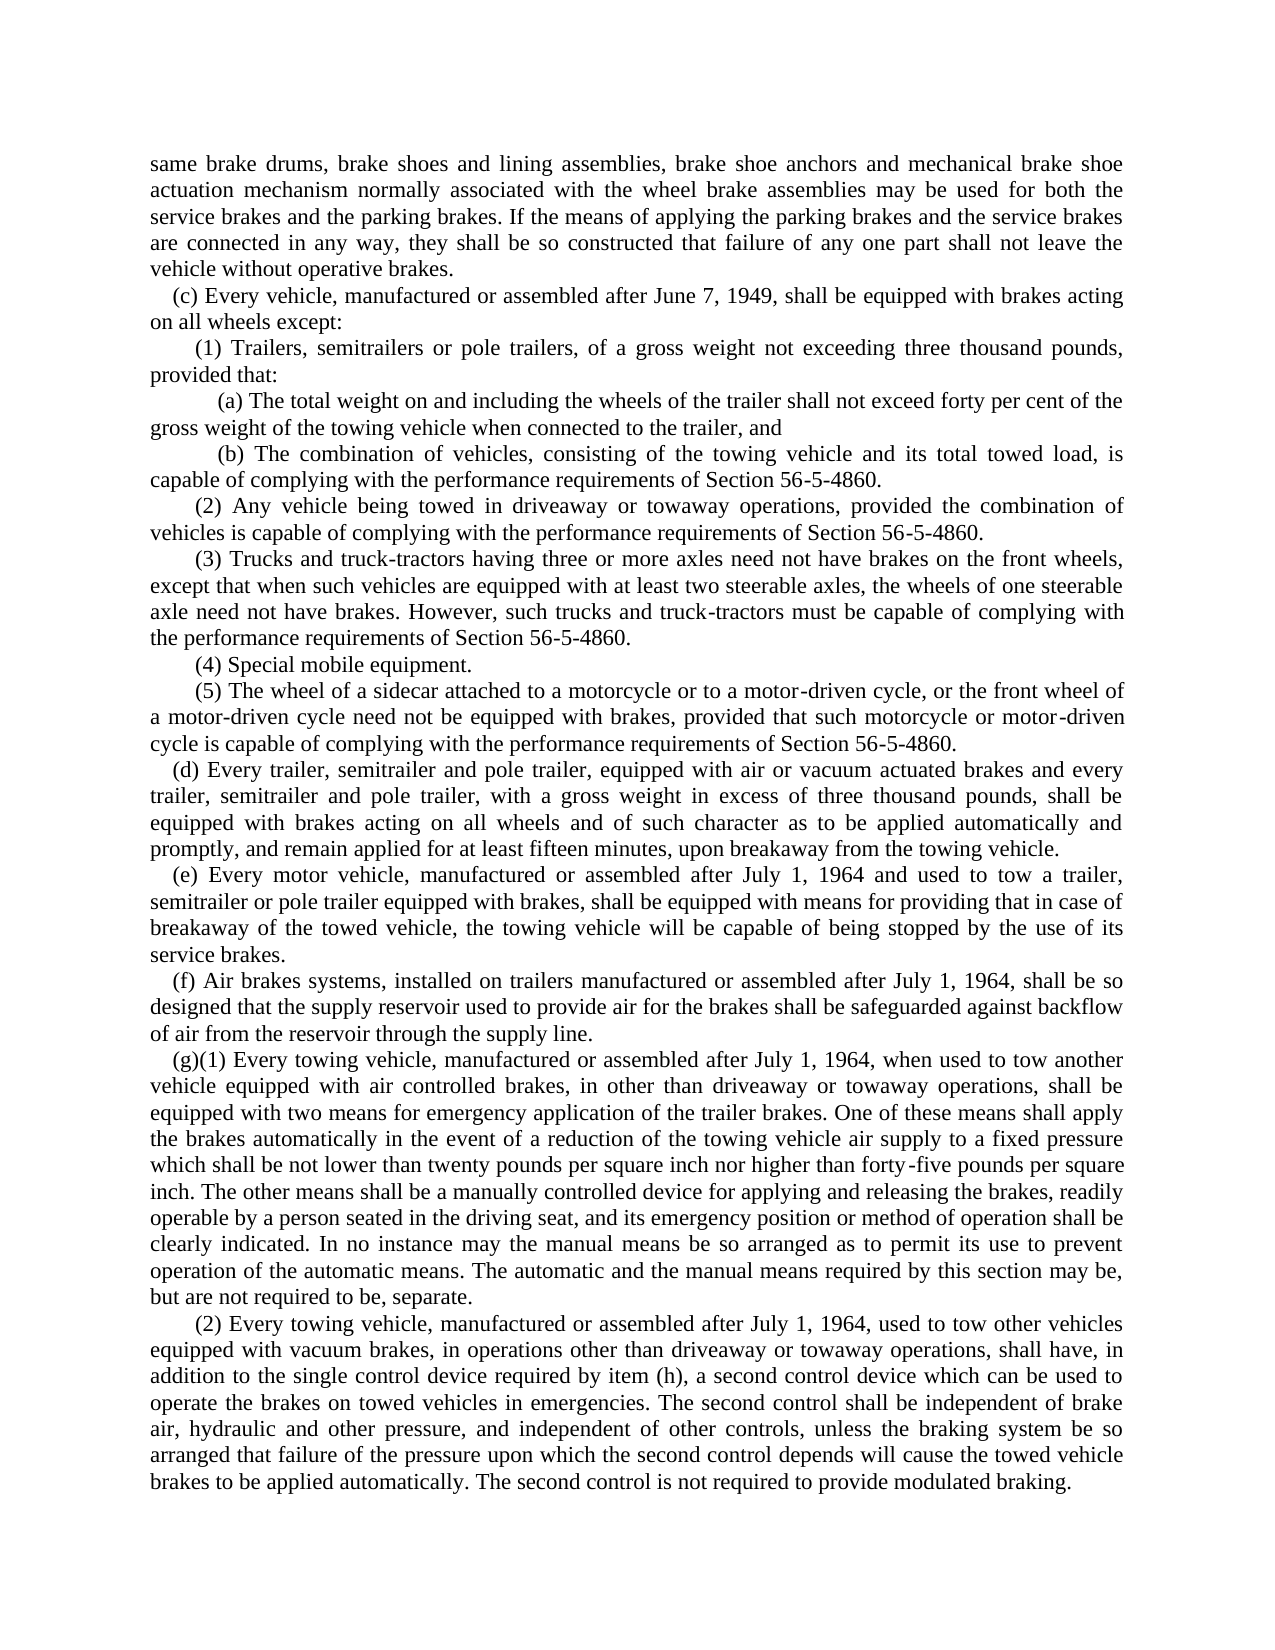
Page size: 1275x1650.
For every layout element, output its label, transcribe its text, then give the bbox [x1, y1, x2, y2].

text (f) Air brakes systems, installed on trailers manufactured or assembled after July 1, 1964, shall be so designed that the supply reservoir used to provide air for the brakes shall be safeguarded against backflow of air from the reservoir through the supply line. [150, 967, 1125, 1046]
text (5) The wheel of a sidecar attached to a motorcycle or to a motor-driven cycle, or the front wheel of a motor-driven cycle need not be equipped with brakes, provided that such motorcycle or motor-driven cycle is capable of complying with the performance requirements of Section 56-5-4860. [150, 677, 1125, 756]
text (d) Every trailer, semitrailer and pole trailer, equipped with air or vacuum actuated brakes and every trailer, semitrailer and pole trailer, with a gross weight in excess of three thousand pounds, shall be equipped with brakes acting on all wheels and of such character as to be applied automatically and promptly, and remain applied for at least fifteen minutes, upon breakaway from the towing vehicle. [150, 756, 1125, 862]
text (e) Every motor vehicle, manufactured or assembled after July 1, 1964 and used to tow a trailer, semitrailer or pole trailer equipped with brakes, shall be equipped with means for providing that in case of breakaway of the towed vehicle, the towing vehicle will be capable of being stopped by the use of its service brakes. [150, 862, 1125, 967]
text (c) Every vehicle, manufactured or assembled after June 7, 1949, shall be equipped with brakes acting on all wheels except: [150, 282, 1125, 334]
text (a) The total weight on and including the wheels of the trailer shall not exceed forty per cent of the gross weight of the towing vehicle when connected to the trailer, and [150, 387, 1125, 440]
text (g)(1) Every towing vehicle, manufactured or assembled after July 1, 1964, when used to tow another vehicle equipped with air controlled brakes, in other than driveaway or towaway operations, shall be equipped with two means for emergency application of the trailer brakes. One of these means shall apply the brakes automatically in the event of a reduction of the towing vehicle air supply to a fixed pressure which shall be not lower than twenty pounds per square inch nor higher than forty-five pounds per square inch. The other means shall be a manually controlled device for applying and releasing the brakes, readily operable by a person seated in the driving seat, and its emergency position or method of operation shall be clearly indicated. In no instance may the manual means be so arranged as to permit its use to prevent operation of the automatic means. The automatic and the manual means required by this section may be, but are not required to be, separate. [150, 1046, 1125, 1309]
text (2) Any vehicle being towed in driveaway or towaway operations, provided the combination of vehicles is capable of complying with the performance requirements of Section 56-5-4860. [150, 493, 1125, 545]
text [150, 150, 1125, 282]
text (1) Trailers, semitrailers or pole trailers, of a gross weight not exceeding three thousand pounds, provided that: [150, 334, 1125, 387]
text (b) The combination of vehicles, consisting of the towing vehicle and its total towed load, is capable of complying with the performance requirements of Section 56-5-4860. [150, 440, 1125, 493]
text (2) Every towing vehicle, manufactured or assembled after July 1, 1964, used to tow other vehicles equipped with vacuum brakes, in operations other than driveaway or towaway operations, shall have, in addition to the single control device required by item (h), a second control device which can be used to operate the brakes on towed vehicles in emergencies. The second control shall be independent of brake air, hydraulic and other pressure, and independent of other controls, unless the braking system be so arranged that failure of the pressure upon which the second control depends will cause the towed vehicle brakes to be applied automatically. The second control is not required to provide modulated braking. [150, 1309, 1125, 1494]
text (3) Trucks and truck-tractors having three or more axles need not have brakes on the front wheels, except that when such vehicles are equipped with at least two steerable axles, the wheels of one steerable axle need not have brakes. However, such trucks and truck-tractors must be capable of complying with the performance requirements of Section 56-5-4860. [150, 545, 1125, 651]
text (4) Special mobile equipment. [150, 651, 1125, 677]
